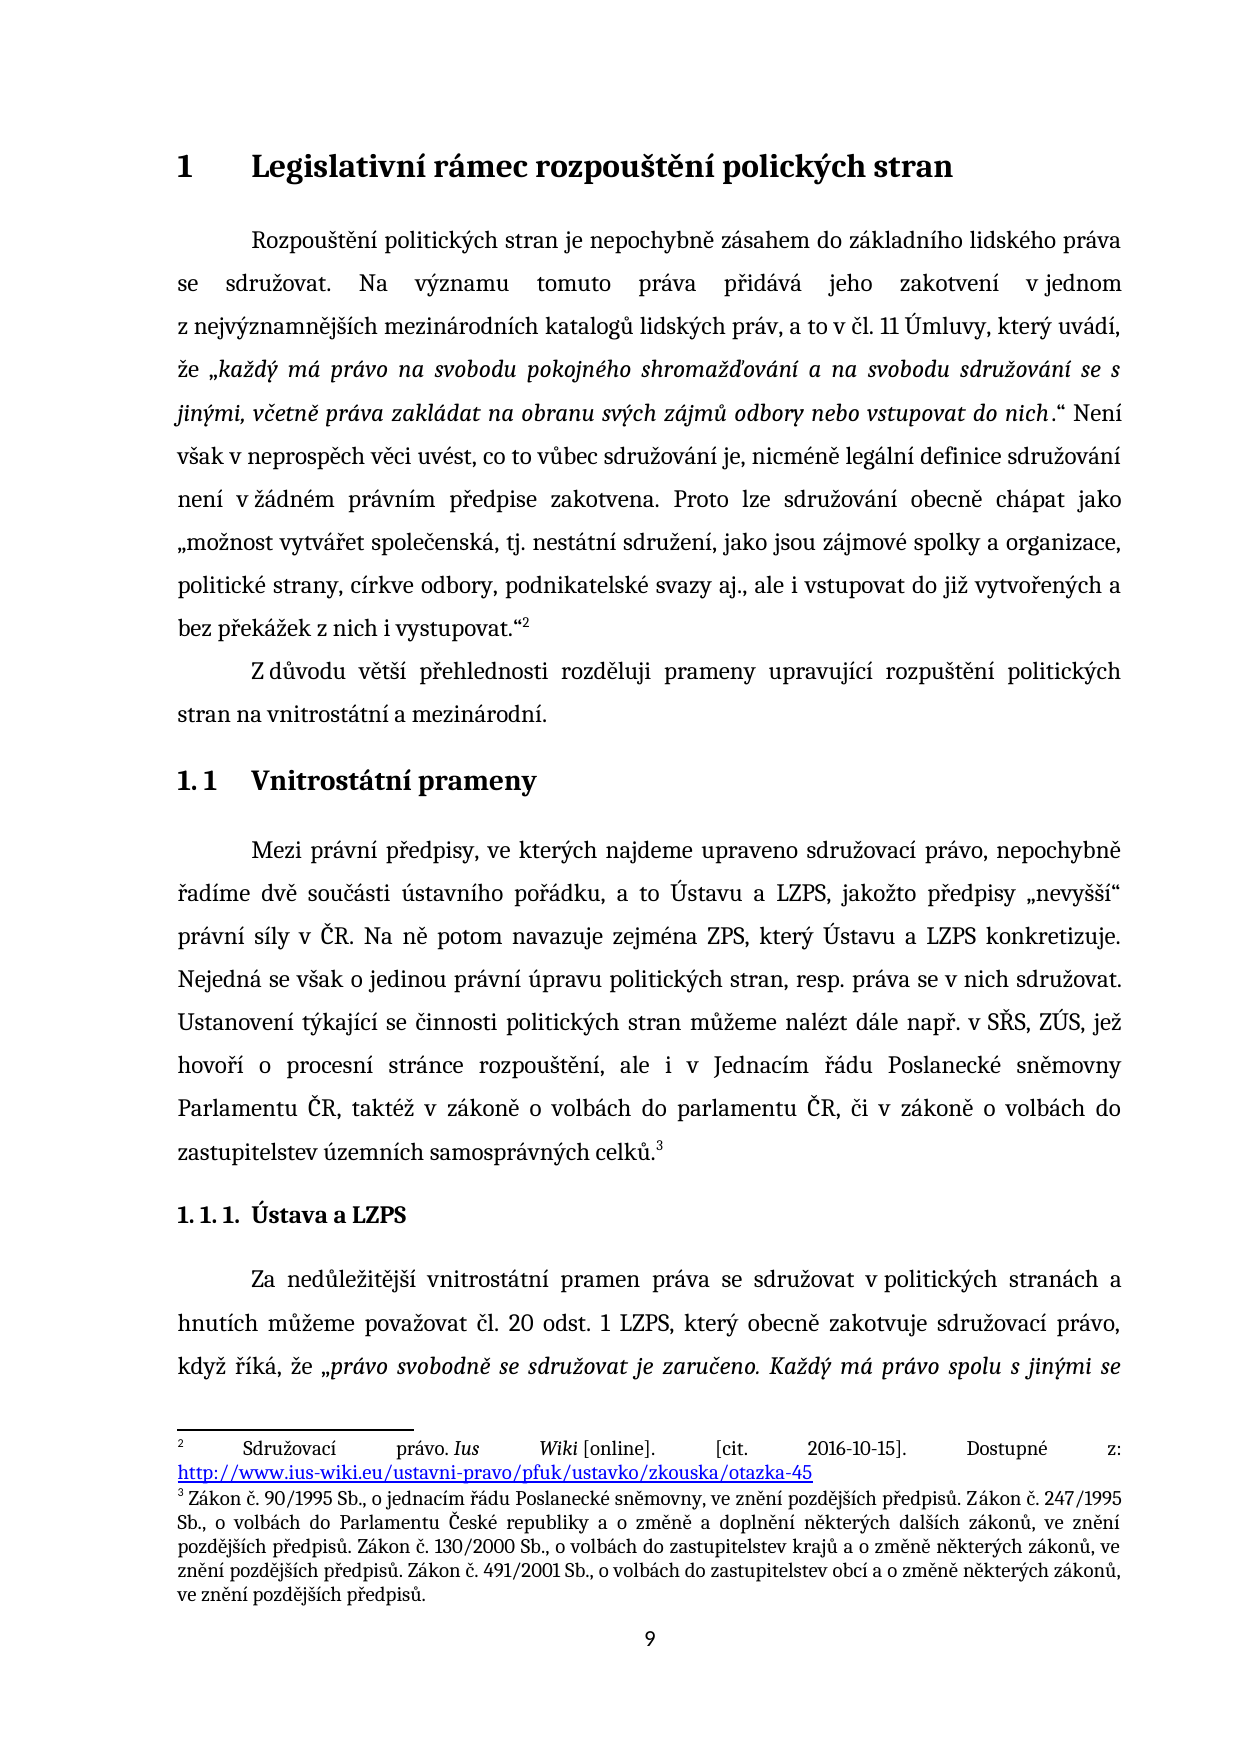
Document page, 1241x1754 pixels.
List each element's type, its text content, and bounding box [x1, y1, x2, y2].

text Mezi právní předpisy, ve kterých najdeme upraveno sdružovací právo, nepochybně řadíme dvě součásti ústavního pořádku, a to Ústavu a LZPS, jakožto předpisy „nevyšší“ právní síly v ČR. Na ně potom navazuje zejména ZPS, který Ústavu a LZPS konkretizuje. Nejedná se však o jedinou právní úpravu politických stran, resp. práva se v nich sdružovat. Ustanovení týkající se činnosti politických stran můžeme nalézt dále např. v SŘS, ZÚS, jež hovoří o procesní stránce rozpouštění, ale i v Jednacím řádu Poslanecké sněmovny Parlamentu ČR, taktéž v zákoně o volbách do parlamentu ČR, či v zákoně o volbách do zastupitelstev územních samosprávných celků. [177, 836, 1122, 1166]
subtitle 1 Legislativní rámec rozpouštění polických stran [177, 148, 1122, 186]
subtitle 1. 1 Vnitrostátní prameny [177, 764, 1122, 798]
text Z důvodu větší přehlednosti rozděluji prameny upravující rozpuštění politických stran na vnitrostátní a mezinárodní. [177, 657, 1122, 729]
subtitle 1. 1. 1. Ústava a LZPS [177, 1201, 1122, 1230]
text Rozpouštění politických stran je nepochybně zásahem do základního lidského práva se sdružovat. Na významu tomuto práva přidává jeho zakotvení v jednom z nejvýznamnějších mezinárodních katalogů lidských práv, a to v čl. 11 Úmluvy, který uvádí, že „každý má právo na svobodu pokojného shromažďování a na svobodu sdružování se s jinými, včetně práva zakládat na obranu svých zájmů odbory nebo vstupovat do nich.“ Není však v neprospěch věci uvést, co to vůbec sdružování je, nicméně legální definice sdružování není v žádném právním předpise zakotvena. Proto lze sdružování obecně chápat jako „možnost vytvářet společenská, tj. nestátní sdružení, jako jsou zájmové spolky a organizace, politické strany, církve odbory, podnikatelské svazy aj., ale i vstupovat do již vytvořených a bez překážek z nich i vystupovat.“ [177, 226, 1122, 643]
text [177, 1265, 1122, 1380]
